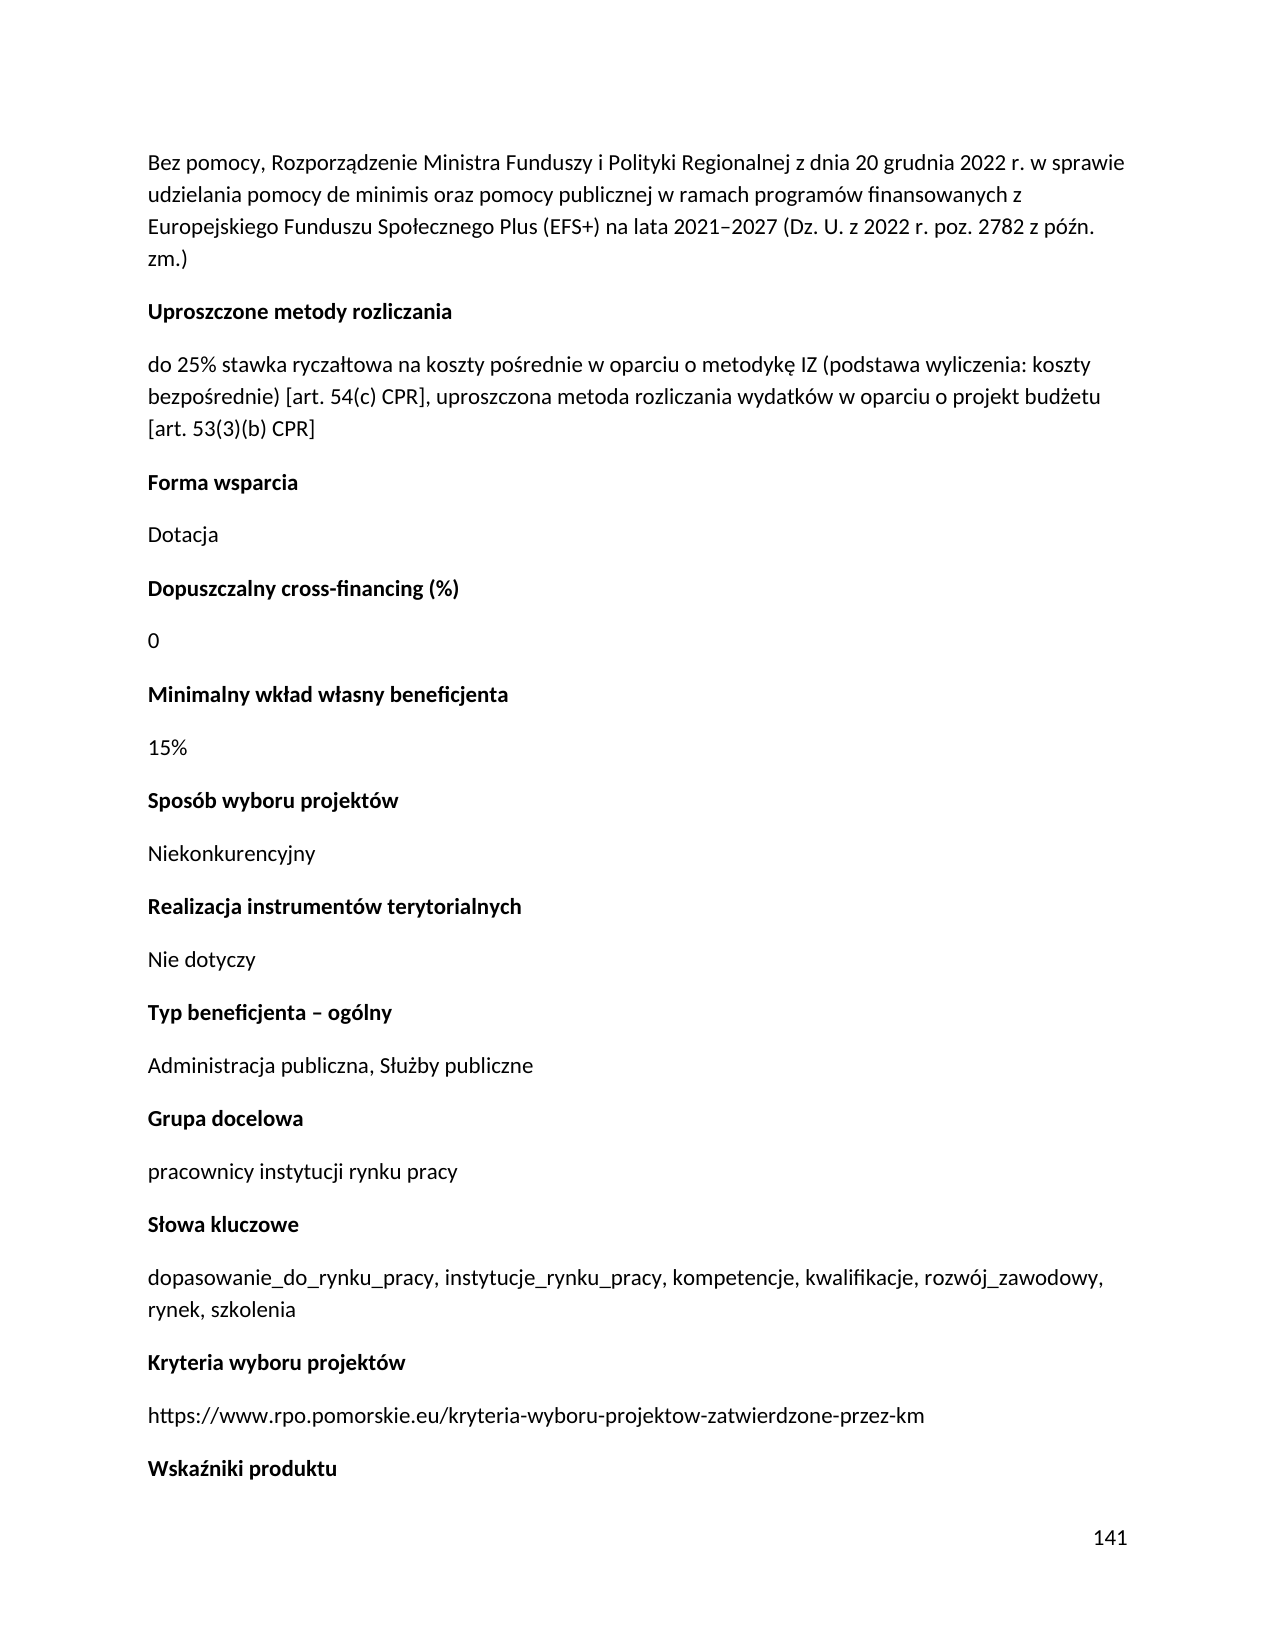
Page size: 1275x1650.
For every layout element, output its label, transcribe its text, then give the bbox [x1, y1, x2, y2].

text Bez pomocy, Rozporządzenie Ministra Funduszy i Polityki Regionalnej z dnia 20 grudnia 2022 r. w sprawie udzielania pomocy de minimis oraz pomocy publicznej w ramach programów finansowanych z Europejskiego Funduszu Społecznego Plus (EFS+) na lata 2021–2027 (Dz. U. z 2022 r. poz. 2782 z późn. zm.) [148, 148, 1127, 272]
text Grupa docelowa [148, 1104, 1127, 1132]
text Kryteria wyboru projektów [148, 1348, 1127, 1376]
text Niekonkurencyjny [148, 839, 1127, 867]
text 0 [148, 627, 1127, 655]
text Nie dotyczy [148, 945, 1127, 973]
text Dopuszczalny cross-financing (%) [148, 574, 1127, 602]
text 15% [148, 733, 1127, 761]
text pracownicy instytucji rynku pracy [148, 1157, 1127, 1185]
text Sposób wyboru projektów [148, 786, 1127, 814]
text https://www.rpo.pomorskie.eu/kryteria-wyboru-projektow-zatwierdzone-przez-km [148, 1401, 1127, 1429]
text Forma wsparcia [148, 468, 1127, 496]
text Minimalny wkład własny beneficjenta [148, 680, 1127, 708]
text Dotacja [148, 521, 1127, 549]
text Wskaźniki produktu [148, 1454, 1127, 1482]
text dopasowanie_do_rynku_pracy, instytucje_rynku_pracy, kompetencje, kwalifikacje, rozwój_zawodowy, rynek, szkolenia [148, 1263, 1127, 1323]
text Typ beneficjenta – ogólny [148, 998, 1127, 1026]
text Słowa kluczowe [148, 1210, 1127, 1238]
text Uproszczone metody rozliczania [148, 297, 1127, 325]
text do 25% stawka ryczałtowa na koszty pośrednie w oparciu o metodykę IZ (podstawa wyliczenia: koszty bezpośrednie) [art. 54(c) CPR], uproszczona metoda rozliczania wydatków w oparciu o projekt budżetu [art. 53(3)(b) CPR] [148, 350, 1127, 443]
text Realizacja instrumentów terytorialnych [148, 892, 1127, 920]
text Administracja publiczna, Służby publiczne [148, 1051, 1127, 1079]
